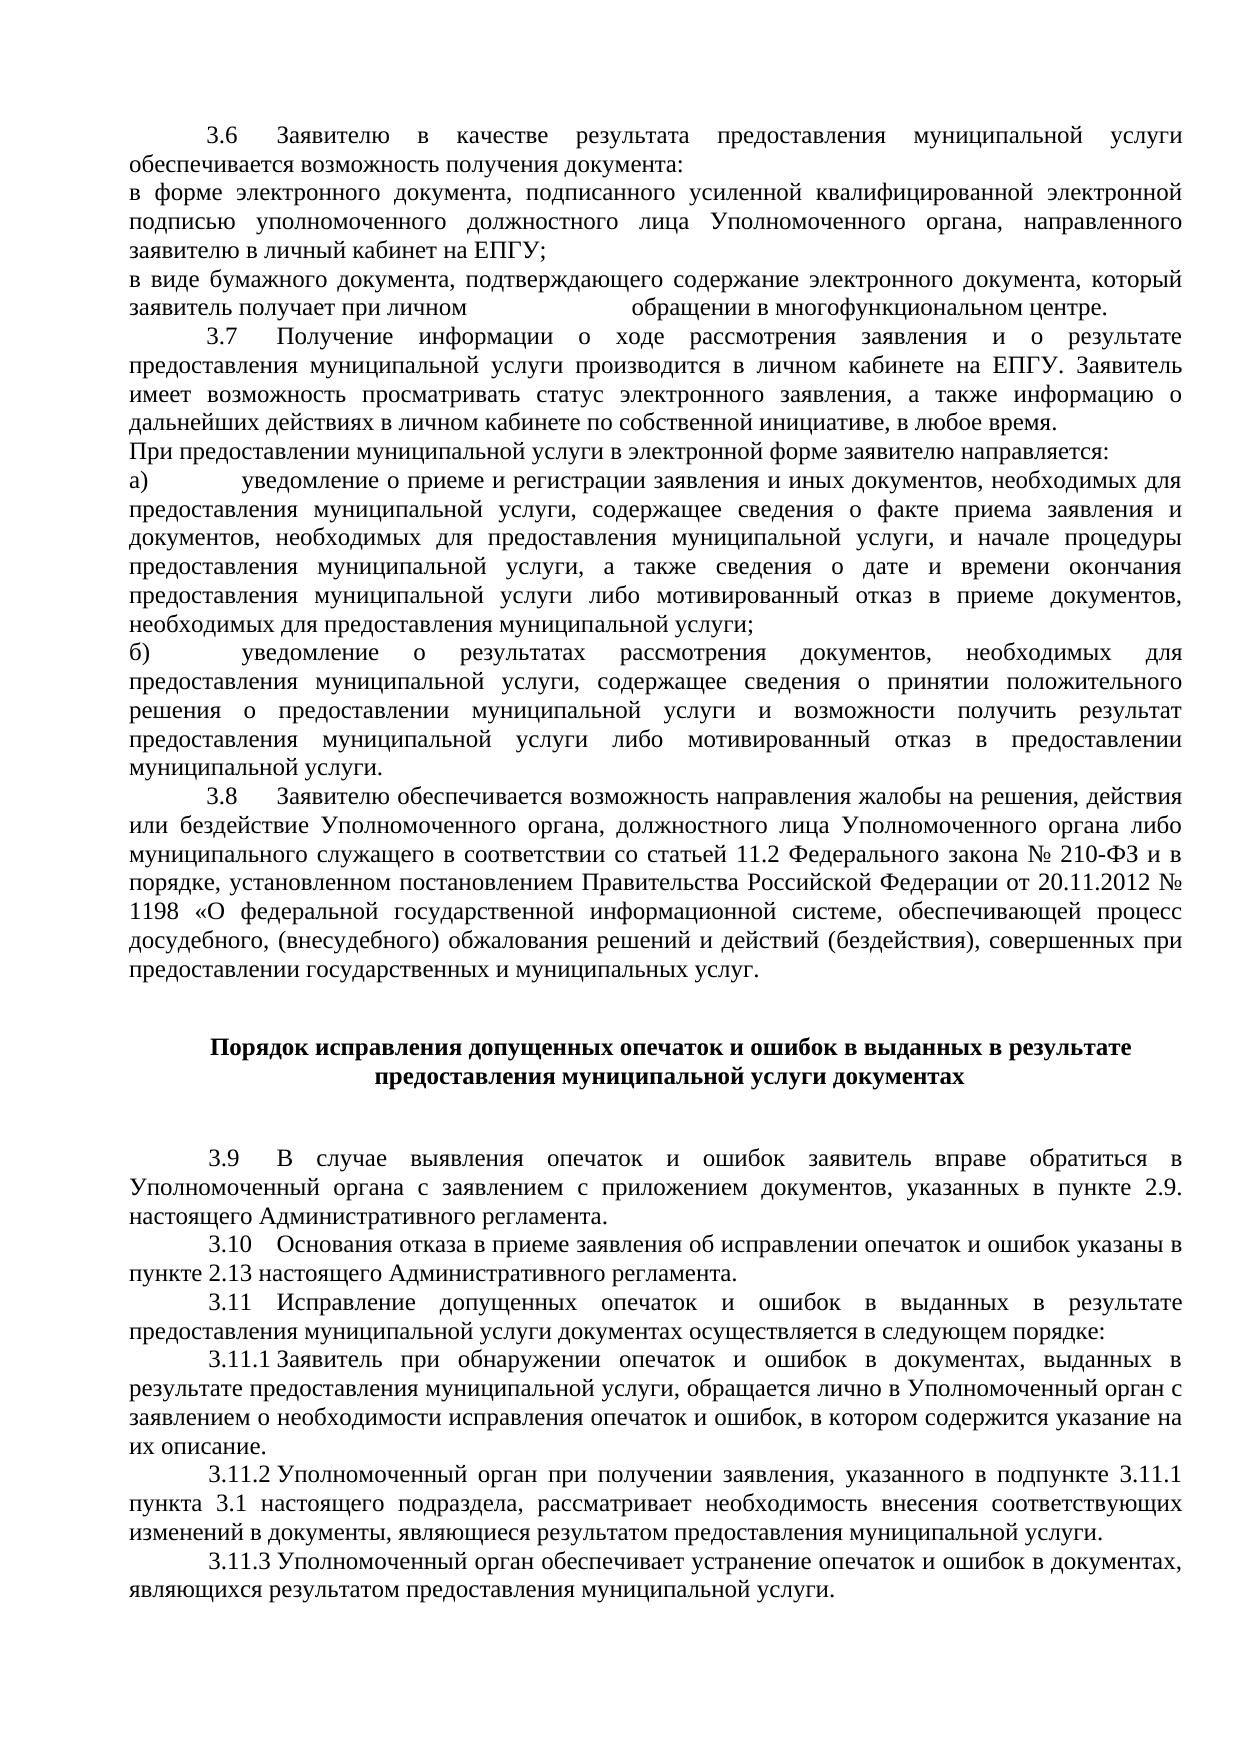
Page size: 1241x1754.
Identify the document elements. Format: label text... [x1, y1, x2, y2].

list Заявитель при обнаружении опечаток и ошибок в документах, выданных в результате предоставления муниципальной услуги, обращается лично в Уполномоченный орган с заявлением о необходимости исправления опечаток и ошибок, в котором содержится указание на их описание. [129, 1344, 1183, 1459]
list Уполномоченный орган при получении заявления, указанного в подпункте 3.11.1 пункта 3.1 настоящего подраздела, рассматривает необходимость внесения соответствующих изменений в документы, являющиеся результатом предоставления муниципальной услуги. [129, 1459, 1183, 1546]
text б) уведомление о результатах рассмотрения документов, необходимых для предоставления муниципальной услуги, содержащее сведения о принятии положительного решения о предоставлении муниципальной услуги и возможности получить результат предоставления муниципальной услуги либо мотивированный отказ в предоставлении муниципальной услуги. [129, 637, 1183, 781]
list Уполномоченный орган обеспечивает устранение опечаток и ошибок в документах, являющихся результатом предоставления муниципальной услуги. [129, 1546, 1183, 1603]
text в форме электронного документа, подписанного усиленной квалифицированной электронной подписью уполномоченного должностного лица Уполномоченного органа, направленного заявителю в личный кабинет на ЕПГУ; [129, 177, 1183, 264]
text Порядок исправления допущенных опечаток и ошибок в выданных в результате предоставления муниципальной услуги документах [156, 1032, 1183, 1089]
list Основания отказа в приеме заявления об исправлении опечаток и ошибок указаны в пункте 2.13 настоящего Административного регламента. [129, 1229, 1183, 1287]
text а) уведомление о приеме и регистрации заявления и иных документов, необходимых для предоставления муниципальной услуги, содержащее сведения о факте приема заявления и документов, необходимых для предоставления муниципальной услуги, и начале процедуры предоставления муниципальной услуги, а также сведения о дате и времени окончания предоставления муниципальной услуги либо мотивированный отказ в приеме документов, необходимых для предоставления муниципальной услуги; [129, 465, 1183, 637]
list Исправление допущенных опечаток и ошибок в выданных в результате предоставления муниципальной услуги документах осуществляется в следующем порядке: [129, 1287, 1183, 1344]
list В случае выявления опечаток и ошибок заявитель вправе обратиться в Уполномоченный органа с заявлением с приложением документов, указанных в пункте 2.9. настоящего Административного регламента. [129, 1143, 1183, 1229]
text При предоставлении муниципальной услуги в электронной форме заявителю направляется: [129, 436, 1183, 465]
list Заявителю в качестве результата предоставления муниципальной услуги обеспечивается возможность получения документа: [129, 120, 1183, 177]
list Получение информации о ходе рассмотрения заявления и о результате предоставления муниципальной услуги производится в личном кабинете на ЕПГУ. Заявитель имеет возможность просматривать статус электронного заявления, а также информацию о дальнейших действиях в личном кабинете по собственной инициативе, в любое время. [129, 321, 1183, 436]
text в виде бумажного документа, подтверждающего содержание электронного документа, который заявитель получает при личном обращении в многофункциональном центре. [129, 264, 1183, 321]
list Заявителю обеспечивается возможность направления жалобы на решения, действия или бездействие Уполномоченного органа, должностного лица Уполномоченного органа либо муниципального служащего в соответствии со статьей 11.2 Федерального закона № 210-ФЗ и в порядке, установленном постановлением Правительства Российской Федерации от 20.11.2012 № 1198 «О федеральной государственной информационной системе, обеспечивающей процесс досудебного, (внесудебного) обжалования решений и действий (бездействия), совершенных при предоставлении государственных и муниципальных услуг. [129, 781, 1183, 982]
